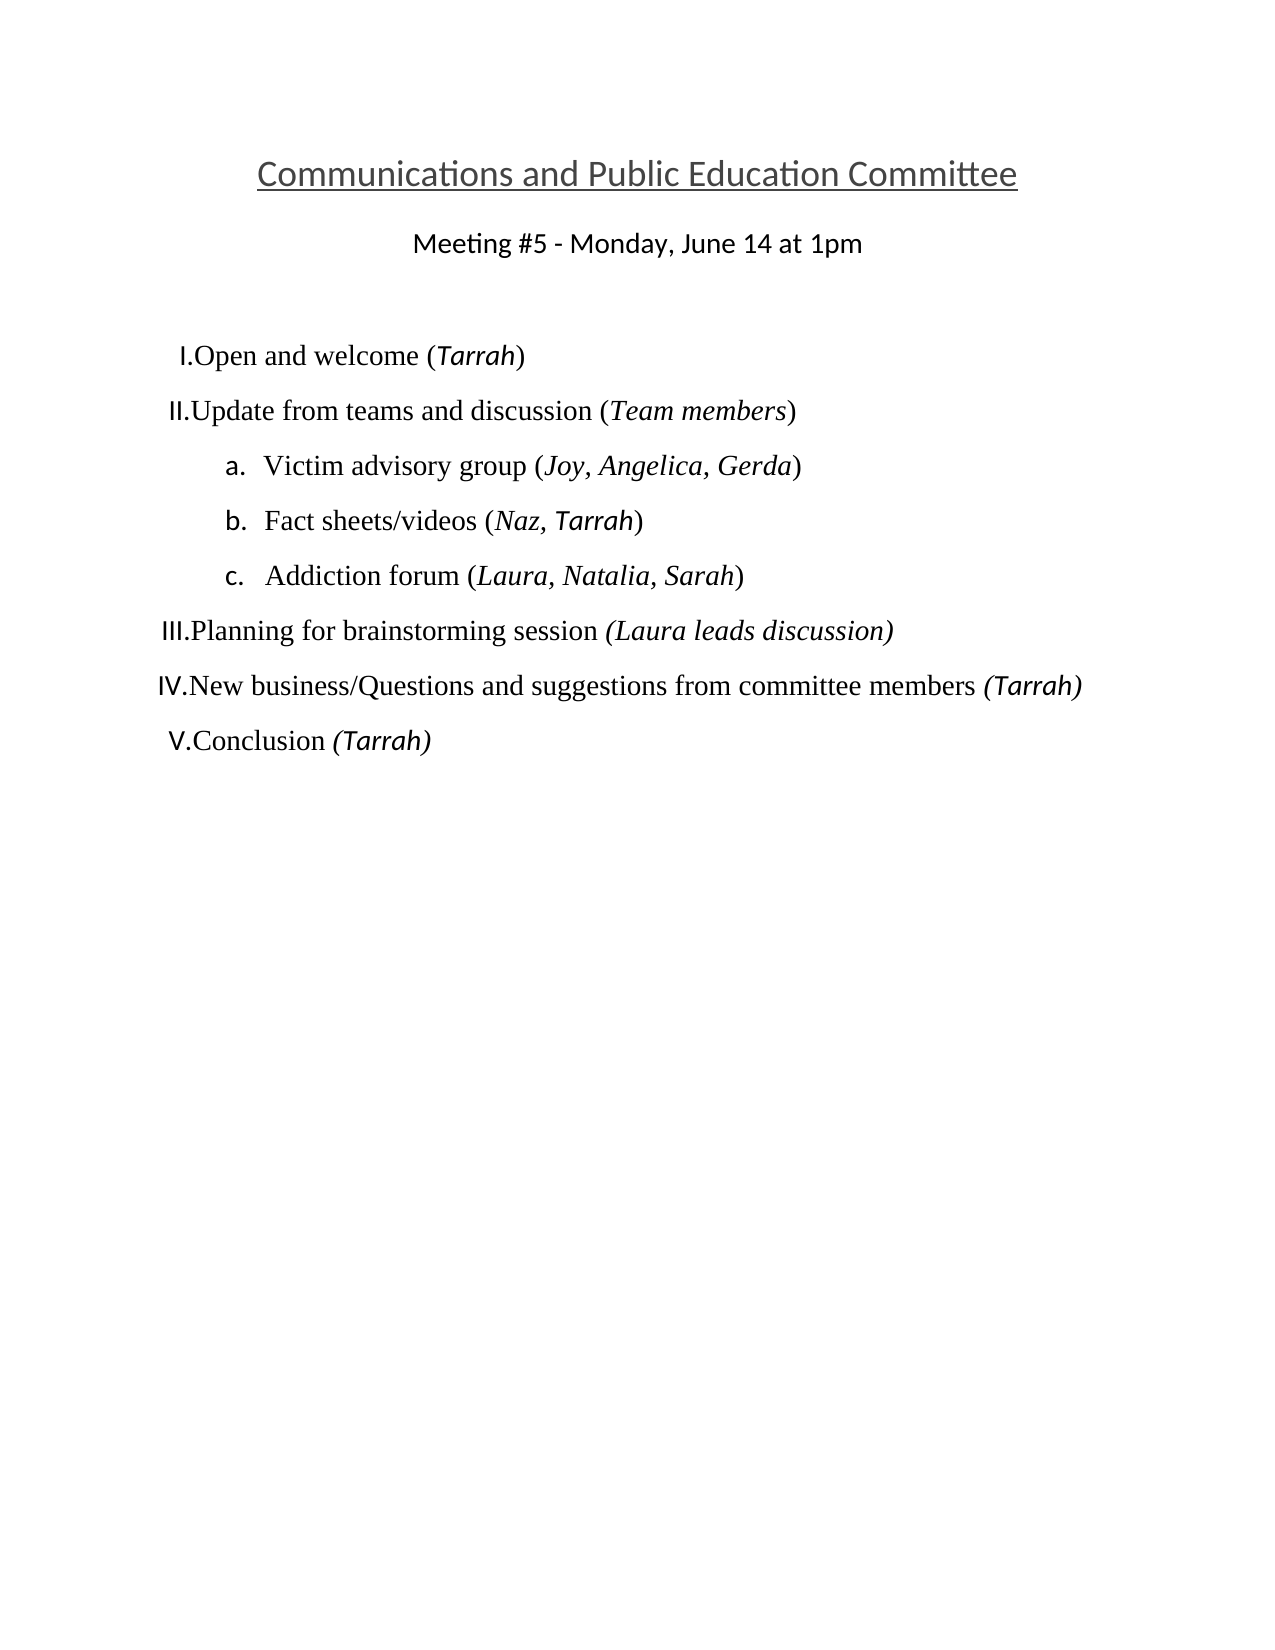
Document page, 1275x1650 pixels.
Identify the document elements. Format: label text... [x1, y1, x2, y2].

text III.Planning for brainstorming session (Laura leads discussion) [150, 612, 1125, 648]
text b. Fact sheets/videos (Naz, Tarrah) [225, 502, 1125, 538]
text IV.New business/Questions and suggestions from committee members (Tarrah) [150, 667, 1125, 703]
text Communications and Public Education Committee [150, 150, 1125, 196]
text a. Victim advisory group (Joy, Angelica, Gerda) [225, 447, 1125, 482]
text I.Open and welcome (Tarrah) [150, 337, 1125, 372]
text Meeting #5 - Monday, June 14 at 1pm [150, 225, 1125, 261]
text V.Conclusion (Tarrah) [150, 722, 1125, 758]
text c. Addiction forum (Laura, Natalia, Sarah) [225, 557, 1125, 593]
text II.Update from teams and discussion (Team members) [150, 392, 1125, 427]
